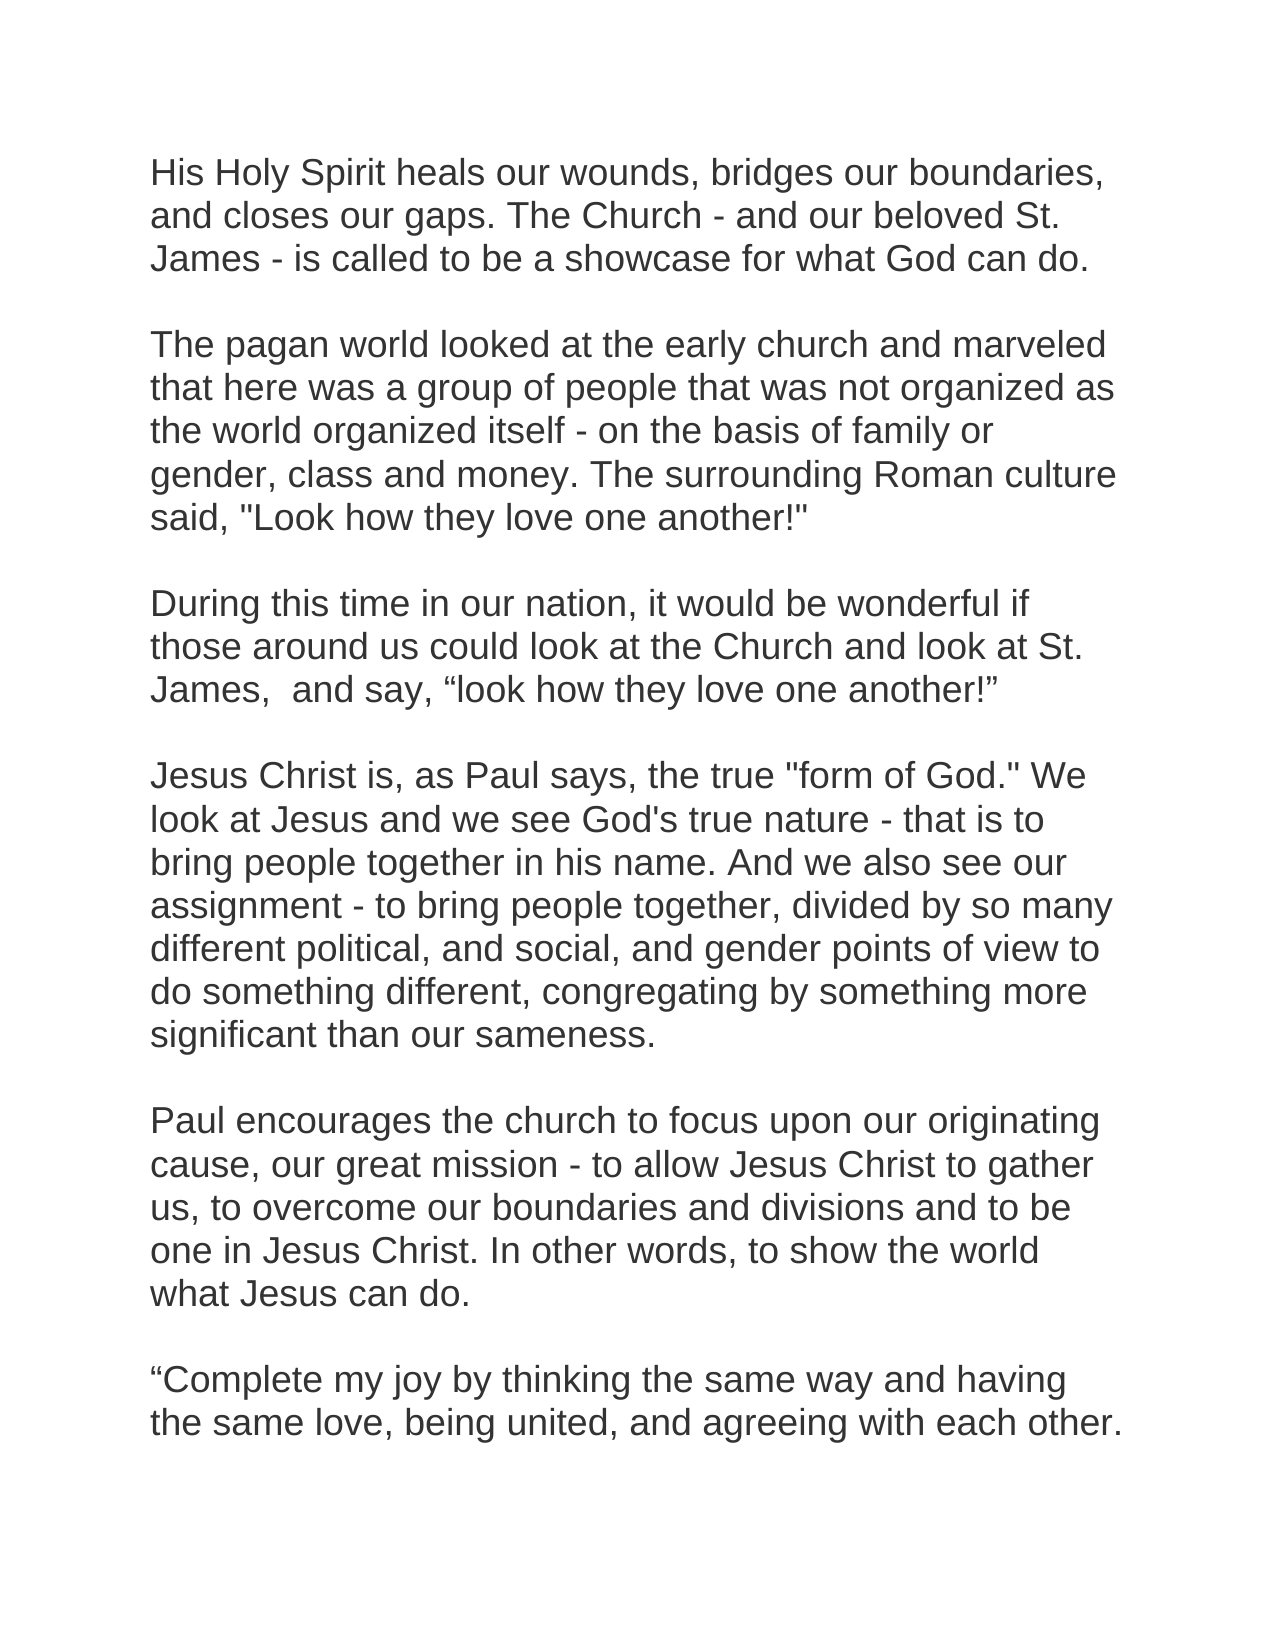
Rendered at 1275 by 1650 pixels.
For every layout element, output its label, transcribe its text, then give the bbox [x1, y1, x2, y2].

text The pagan world looked at the early church and marveled that here was a group of people that was not organized as the world organized itself - on the basis of family or gender, class and money. The surrounding Roman culture said, "Look how they love one another!" [150, 322, 1125, 538]
text Paul encourages the church to focus upon our originating cause, our great mission - to allow Jesus Christ to gather us, to overcome our boundaries and divisions and to be one in Jesus Christ. In other words, to show the world what Jesus can do. [471, 1099, 1125, 1314]
text During this time in our nation, it would be wonderful if those around us could look at the Church and look at St. James, and say, “look how they love one another!” [150, 581, 1125, 711]
text Jesus Christ is, as Paul says, the true "form of God." We look at Jesus and we see God's true nature - that is to bring people together in his name. And we also see our assignment - to bring people together, divided by so many different political, and social, and gender points of view to do something different, congregating by something more significant than our sameness. [150, 754, 1125, 1056]
